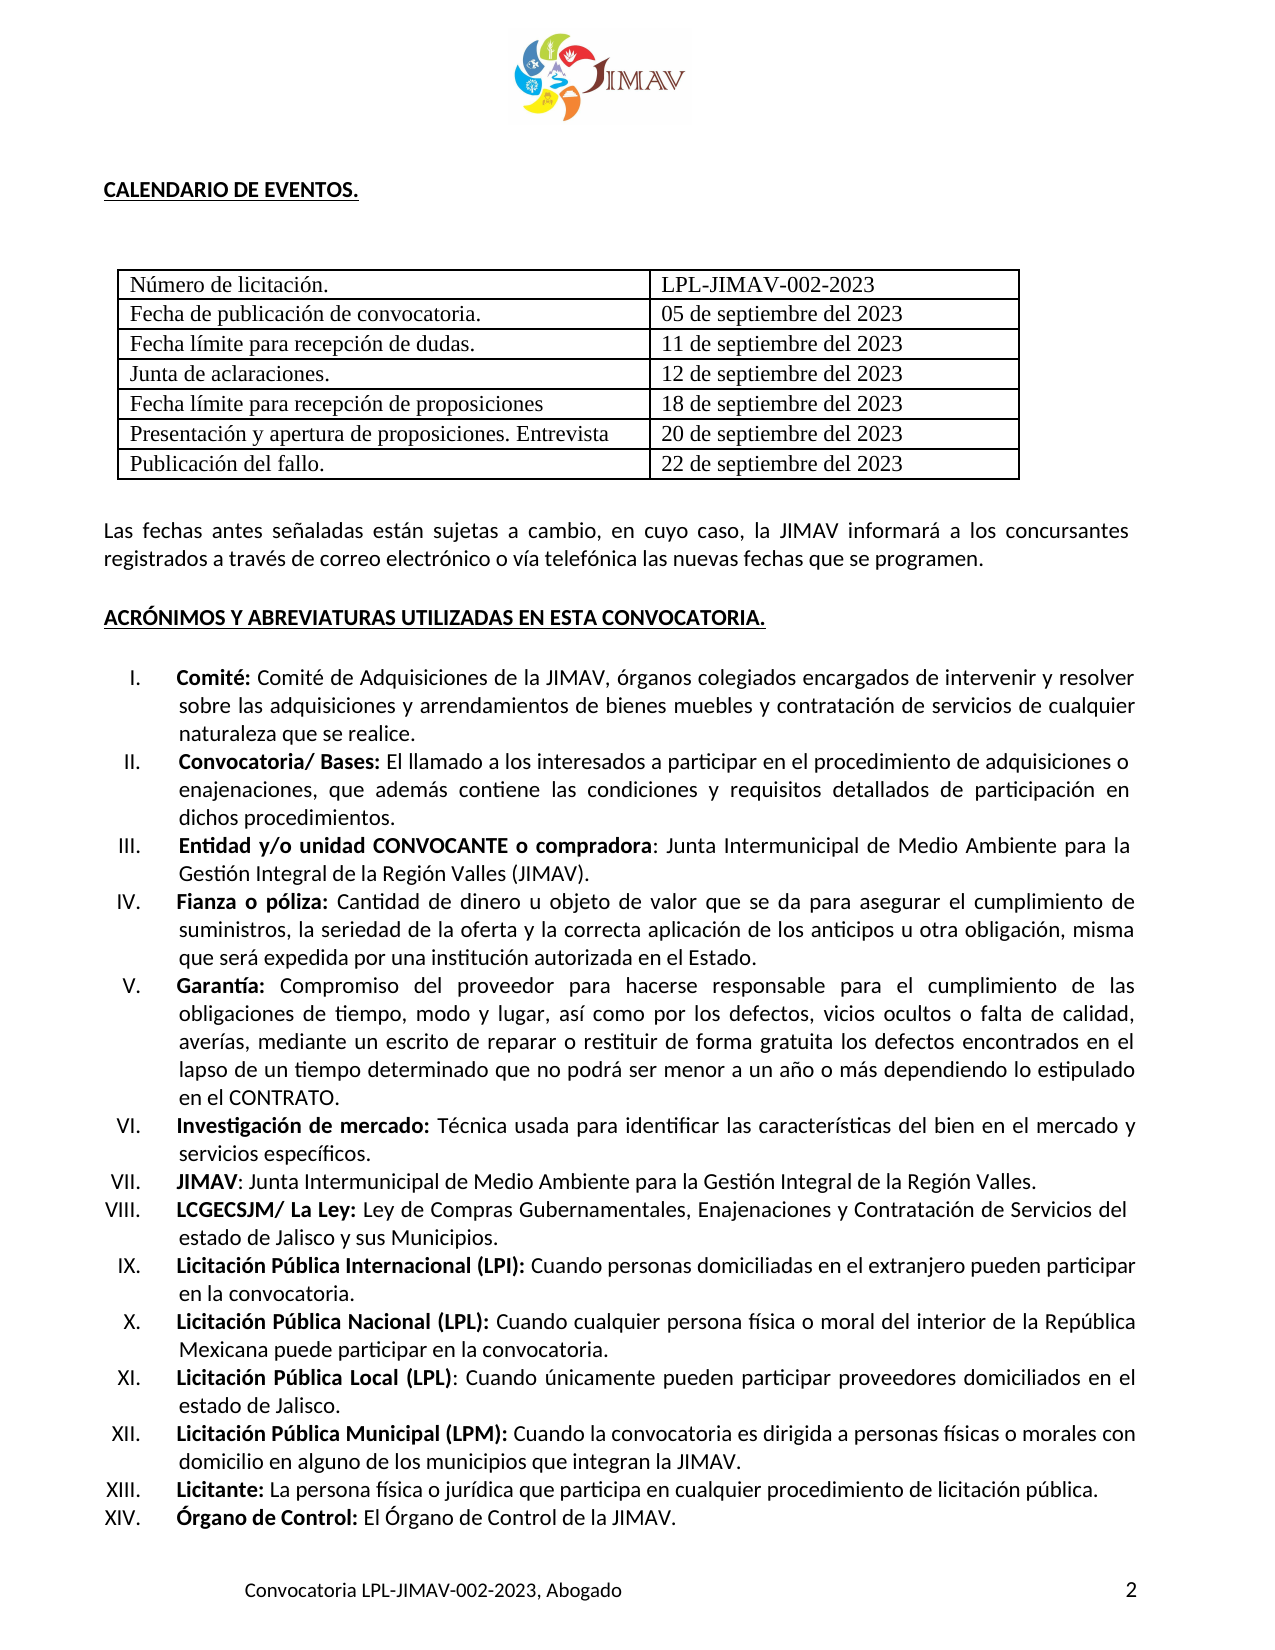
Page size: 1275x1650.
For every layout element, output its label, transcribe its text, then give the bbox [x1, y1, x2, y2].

table_cell Publicación del fallo. [119, 450, 649, 478]
table_cell 11 de septiembre del 2023 [651, 330, 1018, 358]
table_cell 12 de septiembre del 2023 [651, 360, 1018, 388]
list Órgano de Control: El Órgano de Control de la JIMAV. [141, 1503, 1137, 1531]
table_cell 05 de septiembre del 2023 [651, 300, 1018, 328]
table_cell 18 de septiembre del 2023 [651, 390, 1018, 418]
list Investigación de mercado: Técnica usada para identificar las características del bien en el mercado y servicios específicos. [141, 1111, 1137, 1167]
table_cell Junta de aclaraciones. [119, 360, 649, 388]
table_header LPL-JIMAV-002-2023 [651, 271, 1018, 298]
text Las fechas antes señaladas están sujetas a cambio, en cuyo caso, la JIMAV informará a los concursantes registrados a través de correo electrónico o vía telefónica las nuevas fechas que se programen. [103, 516, 1131, 572]
list JIMAV: Junta Intermunicipal de Medio Ambiente para la Gestión Integral de la Región Valles. [141, 1167, 1129, 1195]
text ACRÓNIMOS Y ABREVIATURAS UTILIZADAS EN ESTA CONVOCATORIA. [103, 603, 1131, 631]
table_cell 20 de septiembre del 2023 [651, 420, 1018, 448]
list Fianza o póliza: Cantidad de dinero u objeto de valor que se da para asegurar el cumplimiento de suministros, la seriedad de la oferta y la correcta aplicación de los anticipos u otra obligación, misma que será expedida por una institución autorizada en el Estado. [141, 887, 1137, 971]
list Licitación Pública Local (LPL): Cuando únicamente pueden participar proveedores domiciliados en el estado de Jalisco. [141, 1363, 1137, 1419]
list Licitación Pública Nacional (LPL): Cuando cualquier persona física o moral del interior de la República Mexicana puede participar en la convocatoria. [141, 1307, 1137, 1363]
list Entidad y/o unidad CONVOCANTE o compradora: Junta Intermunicipal de Medio Ambiente para la Gestión Integral de la Región Valles (JIMAV). [141, 831, 1131, 887]
table_cell 22 de septiembre del 2023 [651, 450, 1018, 478]
list Comité: Comité de Adquisiciones de la JIMAV, órganos colegiados encargados de intervenir y resolver sobre las adquisiciones y arrendamientos de bienes muebles y contratación de servicios de cualquier naturaleza que se realice. [141, 663, 1137, 747]
text CALENDARIO DE EVENTOS. [103, 176, 1131, 204]
table_cell Fecha de publicación de convocatoria. [119, 300, 649, 328]
list Licitación Pública Internacional (LPI): Cuando personas domiciliadas en el extranjero pueden participar en la convocatoria. [141, 1251, 1137, 1307]
list LCGECSJM/ La Ley: Ley de Compras Gubernamentales, Enajenaciones y Contratación de Servicios del estado de Jalisco y sus Municipios. [141, 1195, 1129, 1251]
table_cell Fecha límite para recepción de dudas. [119, 330, 649, 358]
list Licitación Pública Municipal (LPM): Cuando la convocatoria es dirigida a personas físicas o morales con domicilio en alguno de los municipios que integran la JIMAV. [141, 1419, 1137, 1475]
table_header Número de licitación. [119, 271, 649, 298]
table_cell Presentación y apertura de proposiciones. Entrevista [119, 420, 649, 448]
list Convocatoria/ Bases: El llamado a los interesados a participar en el procedimiento de adquisiciones o enajenaciones, que además contiene las condiciones y requisitos detallados de participación en dichos procedimientos. [141, 747, 1131, 831]
list Garantía: Compromiso del proveedor para hacerse responsable para el cumplimiento de las obligaciones de tiempo, modo y lugar, así como por los defectos, vicios ocultos o falta de calidad, averías, mediante un escrito de reparar o restituir de forma gratuita los defectos encontrados en el lapso de un tiempo determinado que no podrá ser menor a un año o más dependiendo lo estipulado en el CONTRATO. [141, 971, 1137, 1111]
picture [507, 28, 693, 125]
list Licitante: La persona física o jurídica que participa en cualquier procedimiento de licitación pública. [141, 1475, 1137, 1503]
table_cell Fecha límite para recepción de proposiciones [119, 390, 649, 418]
